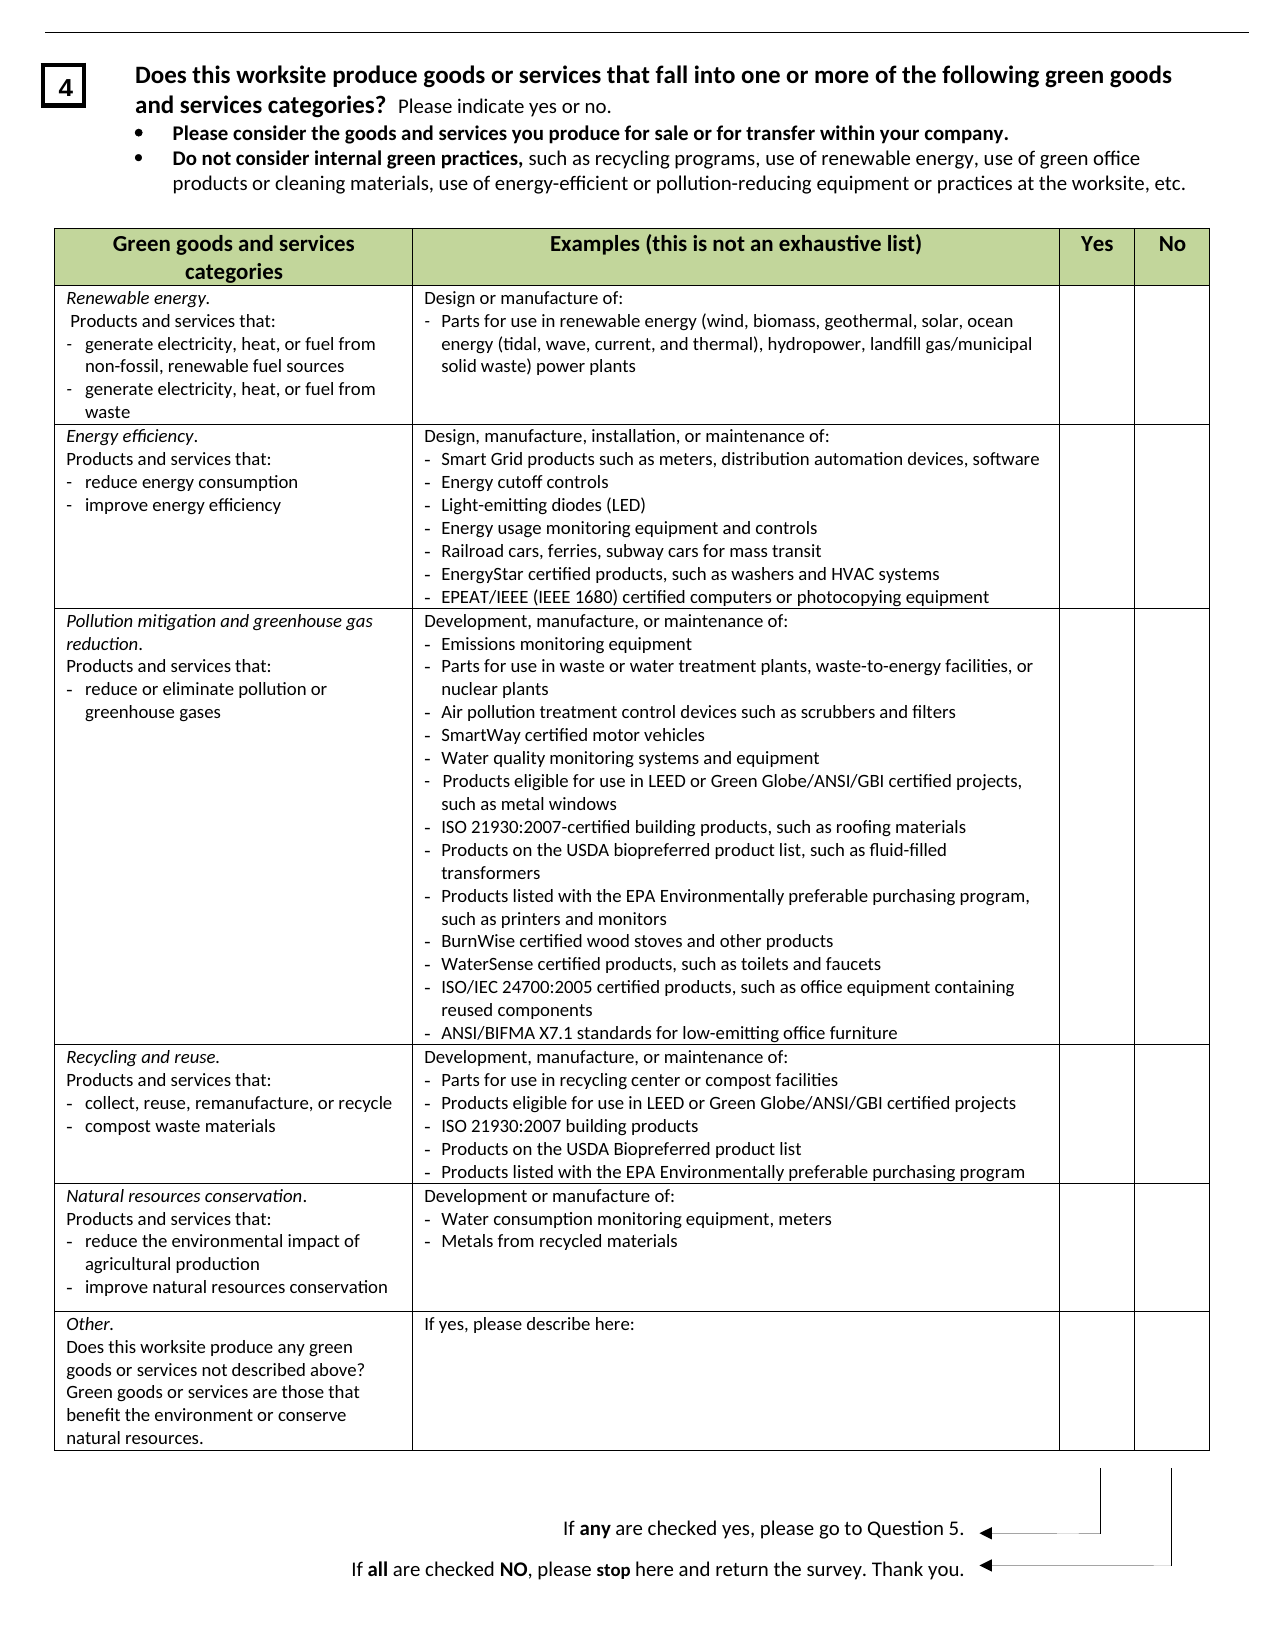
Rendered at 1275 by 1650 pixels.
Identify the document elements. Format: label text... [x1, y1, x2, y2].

list Please consider the goods and services you produce for sale or for transfer within your company. [135, 120, 1215, 145]
list Do not consider internal green practices, such as recycling programs, use of renewable energy, use of green office products or cleaning materials, use of energy-efficient or pollution-reducing equipment or practices at the worksite, etc. [135, 145, 1215, 196]
text Does this worksite produce goods or services that fall into one or more of the following green goods and services categories? Please indicate yes or no. [135, 59, 1215, 120]
